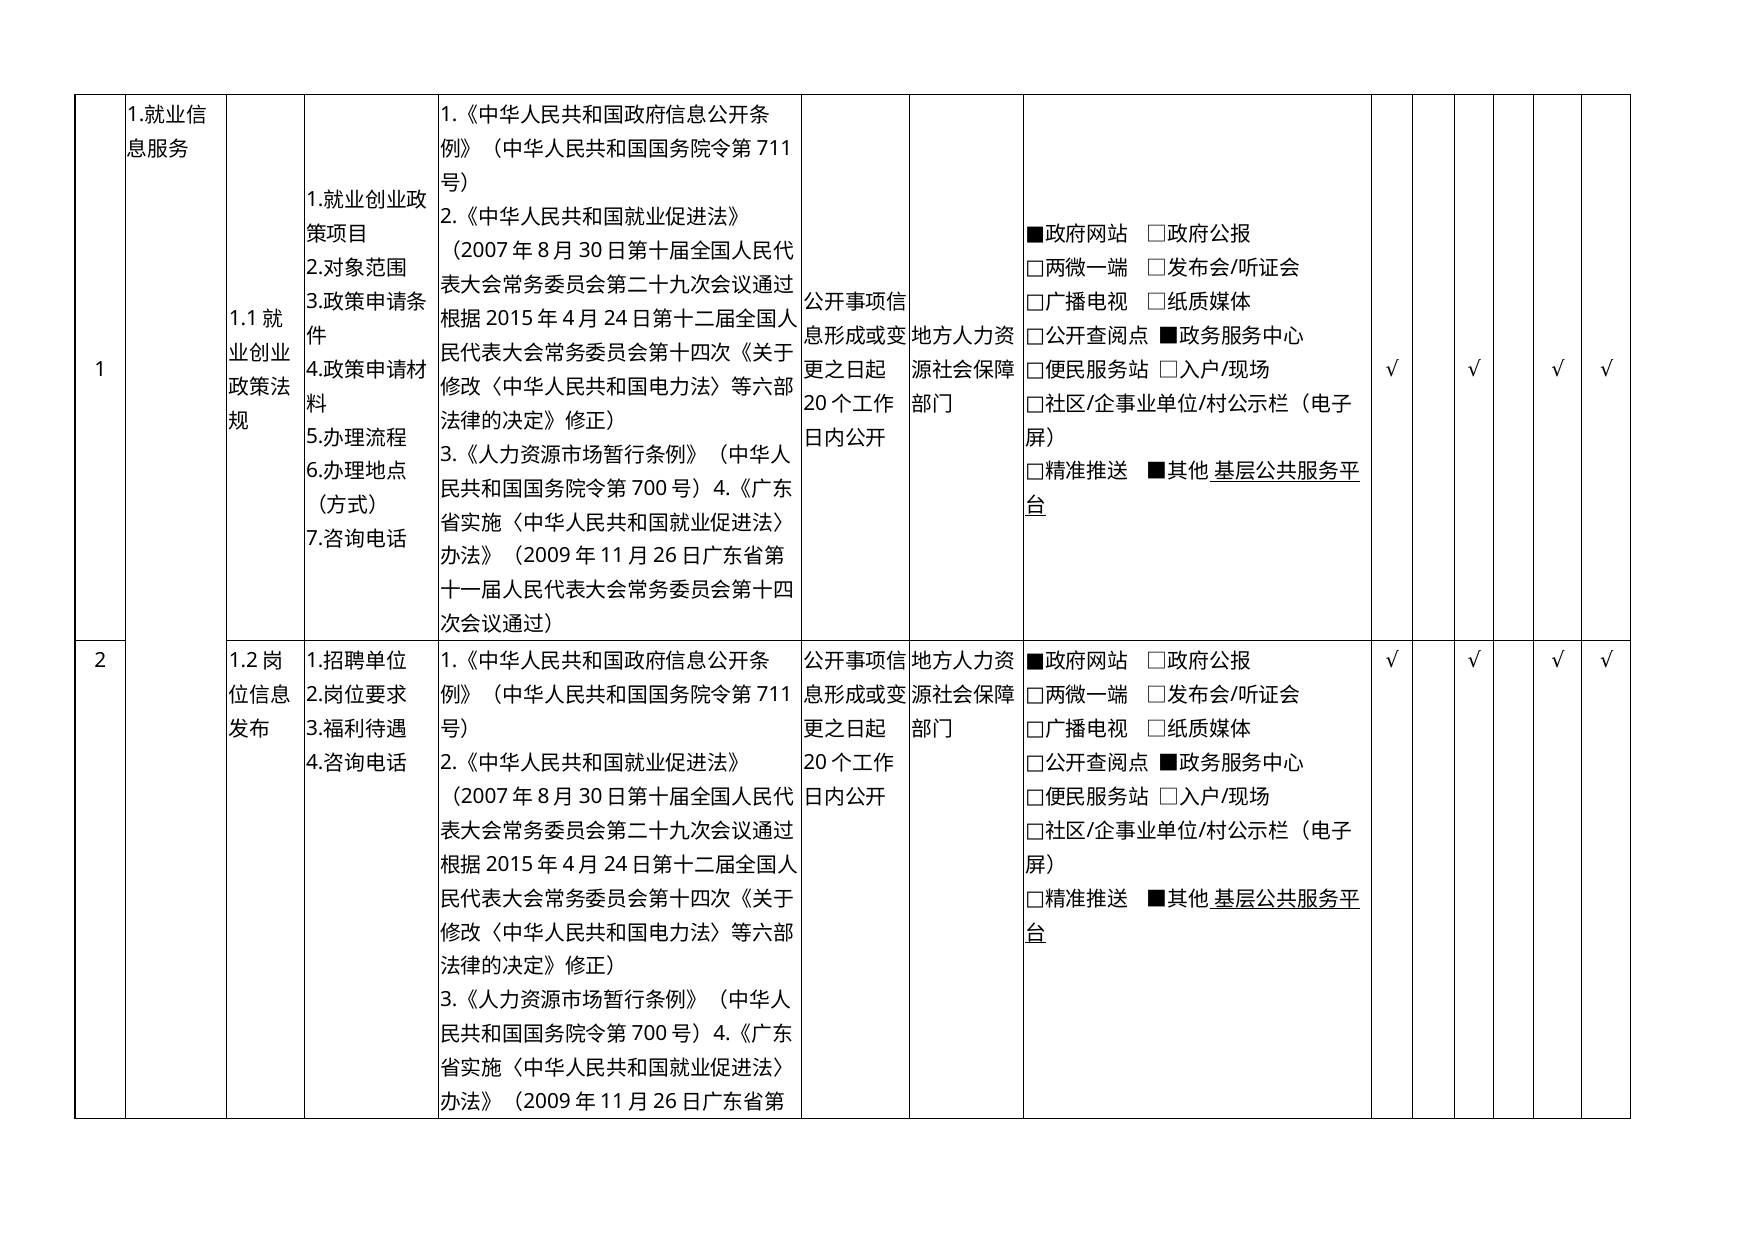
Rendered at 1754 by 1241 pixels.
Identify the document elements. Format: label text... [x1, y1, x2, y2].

table_cell [1413, 641, 1454, 1118]
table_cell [305, 641, 438, 1118]
table_cell 公开事项信息形成或变更之日起20个工作日内公开 [802, 95, 909, 640]
table_cell √ [1455, 95, 1493, 640]
table_cell 1 [76, 95, 125, 640]
table_cell 1.2岗位信息发布 [227, 641, 304, 1118]
table_cell [1494, 641, 1533, 1118]
table_cell √ [1372, 95, 1412, 640]
table_cell √ [1582, 95, 1630, 640]
table_cell 2 [76, 641, 125, 1118]
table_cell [802, 641, 909, 1118]
table_cell 1.1就业创业政策法规 [227, 95, 304, 640]
table_cell 地方人力资源社会保障部门 [910, 95, 1023, 640]
table_cell [1494, 95, 1533, 640]
table_cell √ [1582, 641, 1630, 1118]
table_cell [439, 641, 801, 1118]
table_cell 地方人力资源社会保障部门 [910, 641, 1023, 1118]
table_cell √ [1534, 641, 1581, 1118]
table_cell 1.就业信息服务 [126, 95, 226, 1118]
table_cell 1.就业创业政策项目 2.对象范围 3.政策申请条件 4.政策申请材料 5.办理流程 6.办理地点（方式） 7.咨询电话 [305, 95, 438, 640]
table_cell √ [1372, 641, 1412, 1118]
table_cell √ [1455, 641, 1493, 1118]
table_cell [1413, 95, 1454, 640]
table_cell ■政府网站 □政府公报 □两微一端 □发布会/听证会 □广播电视 □纸质媒体 □公开查阅点 ■政务服务中心 □便民服务站 □入户/现场 □社区/企事业单位/村公示栏（电子屏） □精准推送 ■其他 基层公共服务平台 [1024, 95, 1371, 640]
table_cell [1024, 641, 1371, 1118]
table_cell √ [1534, 95, 1581, 640]
